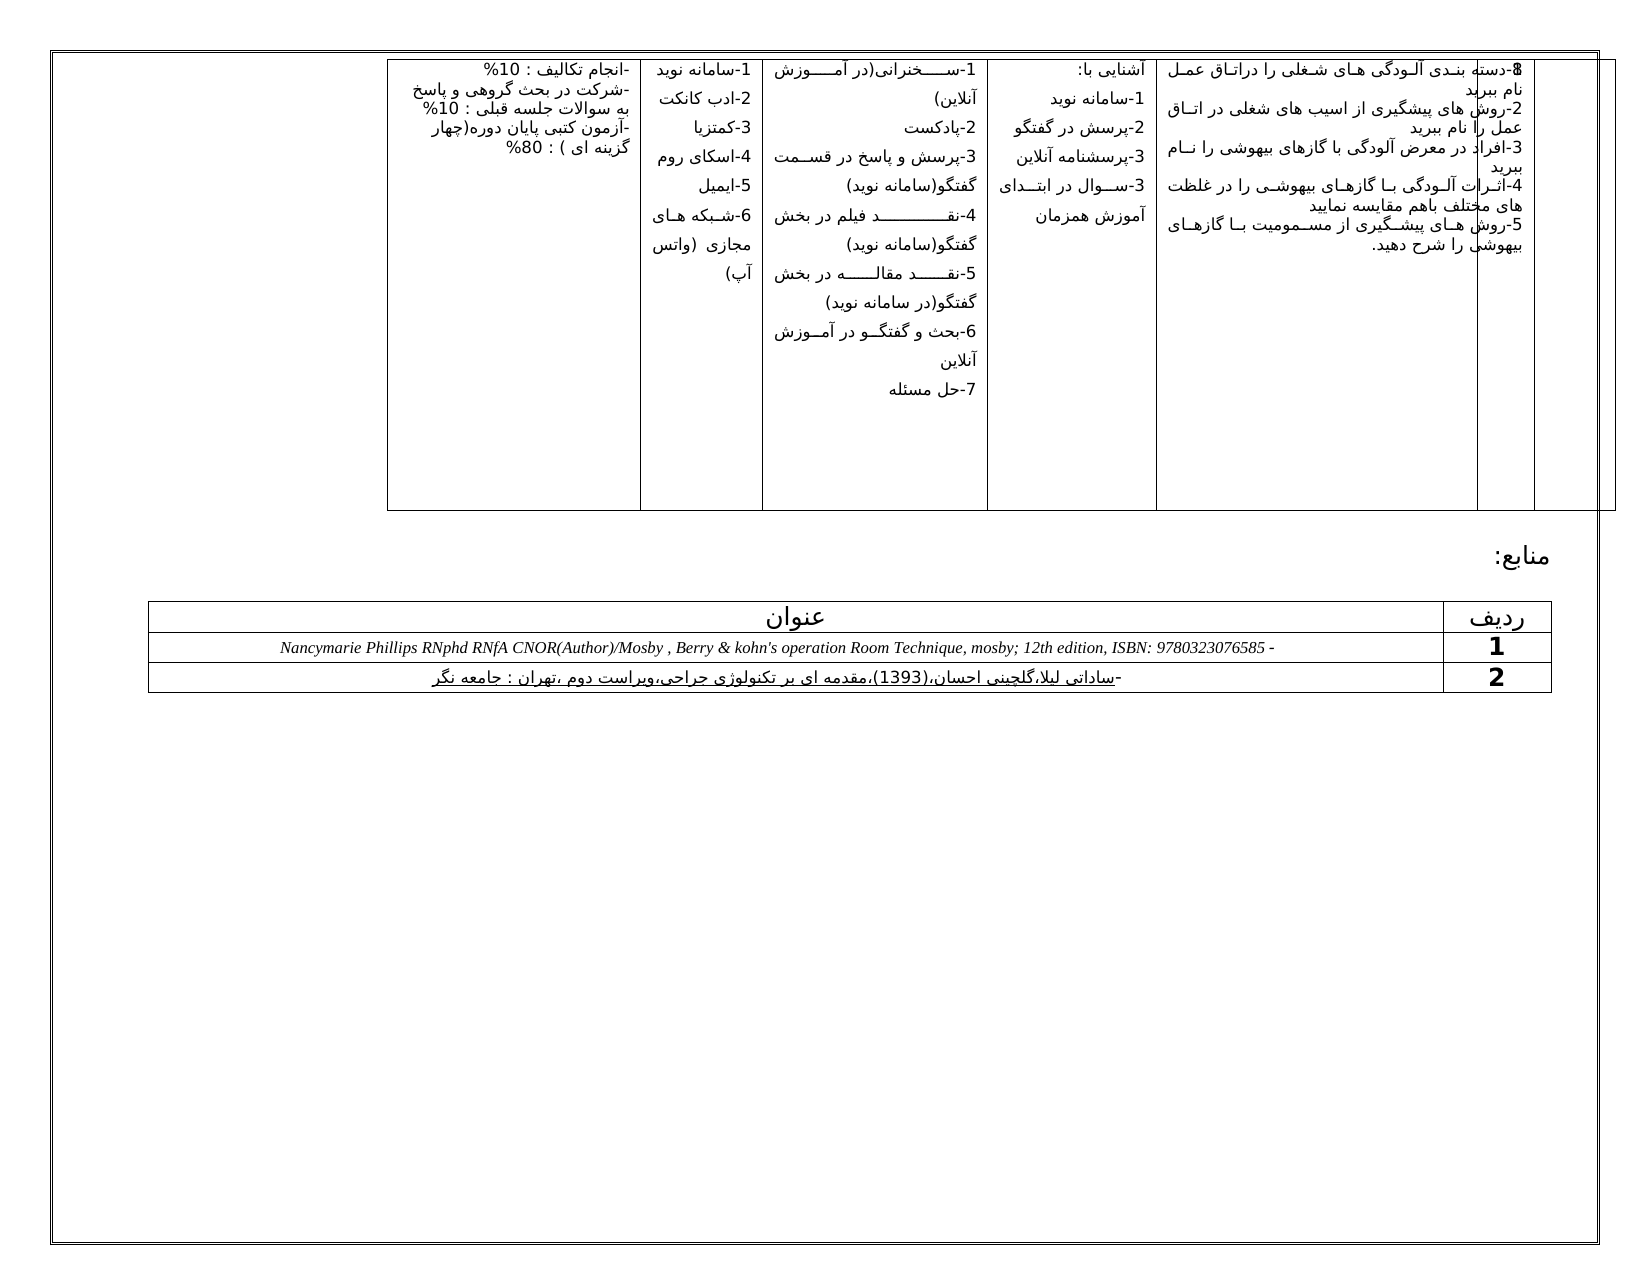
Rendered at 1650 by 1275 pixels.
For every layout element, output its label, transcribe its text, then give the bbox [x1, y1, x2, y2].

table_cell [988, 60, 1156, 510]
table_cell -Nancymarie Phillips RNphd RNfA CNOR(Author)/Mosby , Berry & kohn's operation Room Technique, mosby; 12th edition, ISBN: 9780323076585 [149, 633, 1443, 662]
table_cell 2 [1444, 663, 1551, 692]
text منابع: [148, 542, 1550, 571]
table_cell 1 [1444, 633, 1551, 662]
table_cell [388, 60, 640, 510]
table_cell 1-دسته بندی آلودگی های شغلی را دراتاق عمل نام ببرید 2-روش های پیشگیری از اسیب های شغلی در اتاق عمل را نام ببرید 3-افراد در معرض آلودگی با گازهای بیهوشی را نام ببرید 4-اثرات آلودگی با گازهای بیهوشی را در غلظت های مختلف باهم مقایسه نمایید 5-روش های پیشگیری از مسمومیت با گازهای بیهوشی را شرح دهید. [1157, 60, 1477, 510]
table_cell 1-دسته بندی آلودگی های شغلی را دراتاق عمل نام ببرید 2-روش های پیشگیری از اسیب های شغلی در اتاق عمل را نام ببرید 3-افراد در معرض آلودگی با گازهای بیهوشی را نام ببرید 4-اثرات آلودگی با گازهای بیهوشی را در غلظت های مختلف باهم مقایسه نمایید 5-روش های پیشگیری از مسمومیت با گازهای بیهوشی را شرح دهید. [1478, 60, 1534, 510]
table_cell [763, 60, 987, 510]
table_cell -ساداتی لیلا،گلچینی احسان،(1393)،مقدمه ای بر تکنولوژی جراحی،ویراست دوم ،تهران : جامعه نگر [149, 663, 1443, 692]
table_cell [641, 60, 762, 510]
table_header ردیف [1444, 602, 1551, 632]
table_header عنوان [149, 602, 1443, 632]
